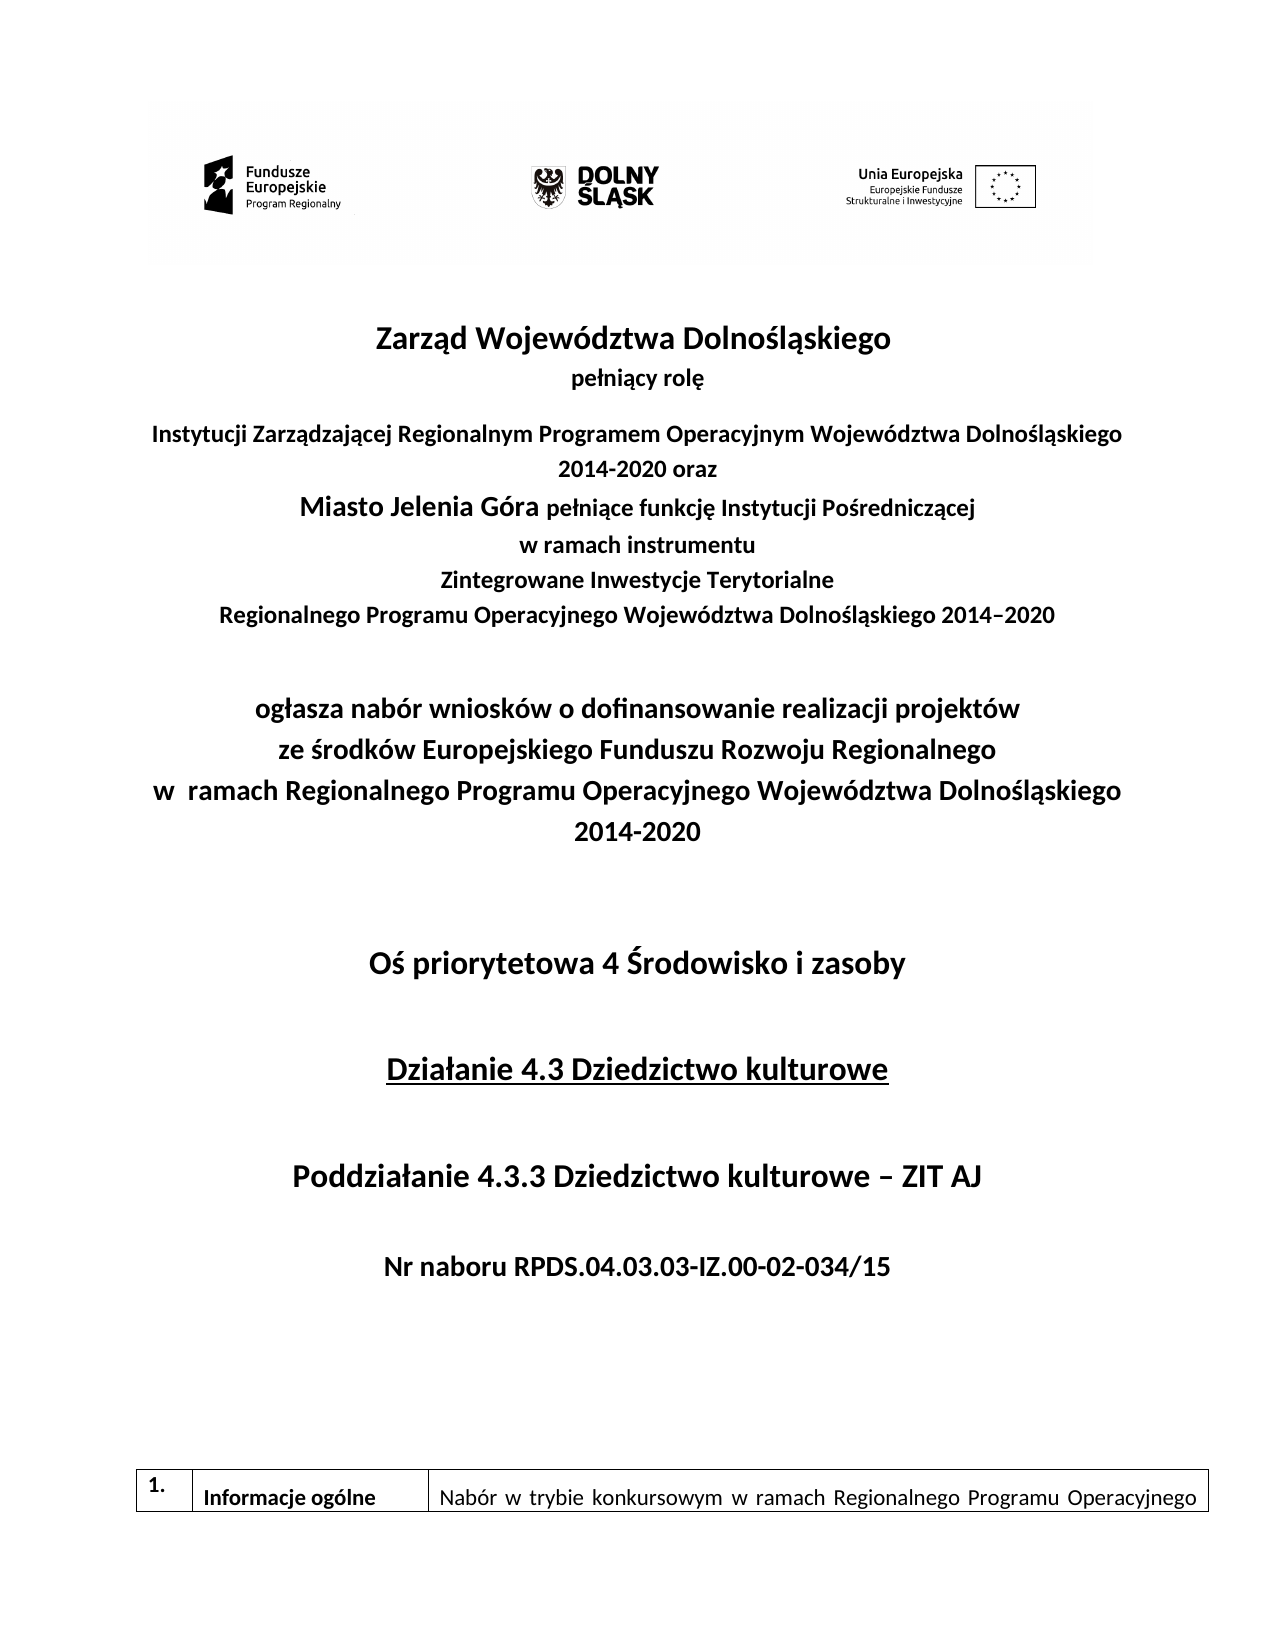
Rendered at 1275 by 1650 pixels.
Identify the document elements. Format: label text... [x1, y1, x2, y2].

text ze środków Europejskiego Funduszu Rozwoju Regionalnego [148, 731, 1127, 767]
text Miasto Jelenia Góra pełniące funkcję Instytucji Pośredniczącej [148, 488, 1127, 524]
table_header Informacje ogólne [193, 1470, 428, 1511]
text Regionalnego Programu Operacyjnego Województwa Dolnośląskiego 2014–2020 [148, 599, 1127, 630]
text Działanie 4.3 Dziedzictwo kulturowe [148, 1048, 1127, 1089]
text Nr naboru RPDS.04.03.03-IZ.00-02-034/15 [148, 1248, 1127, 1284]
text Oś priorytetowa 4 Środowisko i zasoby [148, 942, 1127, 983]
text Zarząd Województwa Dolnośląskiego pełniący rolę [148, 317, 1127, 393]
table_header 1. [137, 1470, 192, 1511]
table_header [429, 1470, 1208, 1511]
text Instytucji Zarządzającej Regionalnym Programem Operacyjnym Województwa Dolnośląskiego 2014-2020 oraz [148, 418, 1127, 484]
text Poddziałanie 4.3.3 Dziedzictwo kulturowe – ZIT AJ [148, 1155, 1127, 1196]
picture [147, 101, 1093, 265]
text w ramach Regionalnego Programu Operacyjnego Województwa Dolnośląskiego 2014-2020 [148, 772, 1127, 848]
text ogłasza nabór wniosków o dofinansowanie realizacji projektów [148, 690, 1127, 726]
text w ramach instrumentu [148, 529, 1127, 560]
text Zintegrowane Inwestycje Terytorialne [148, 564, 1127, 595]
